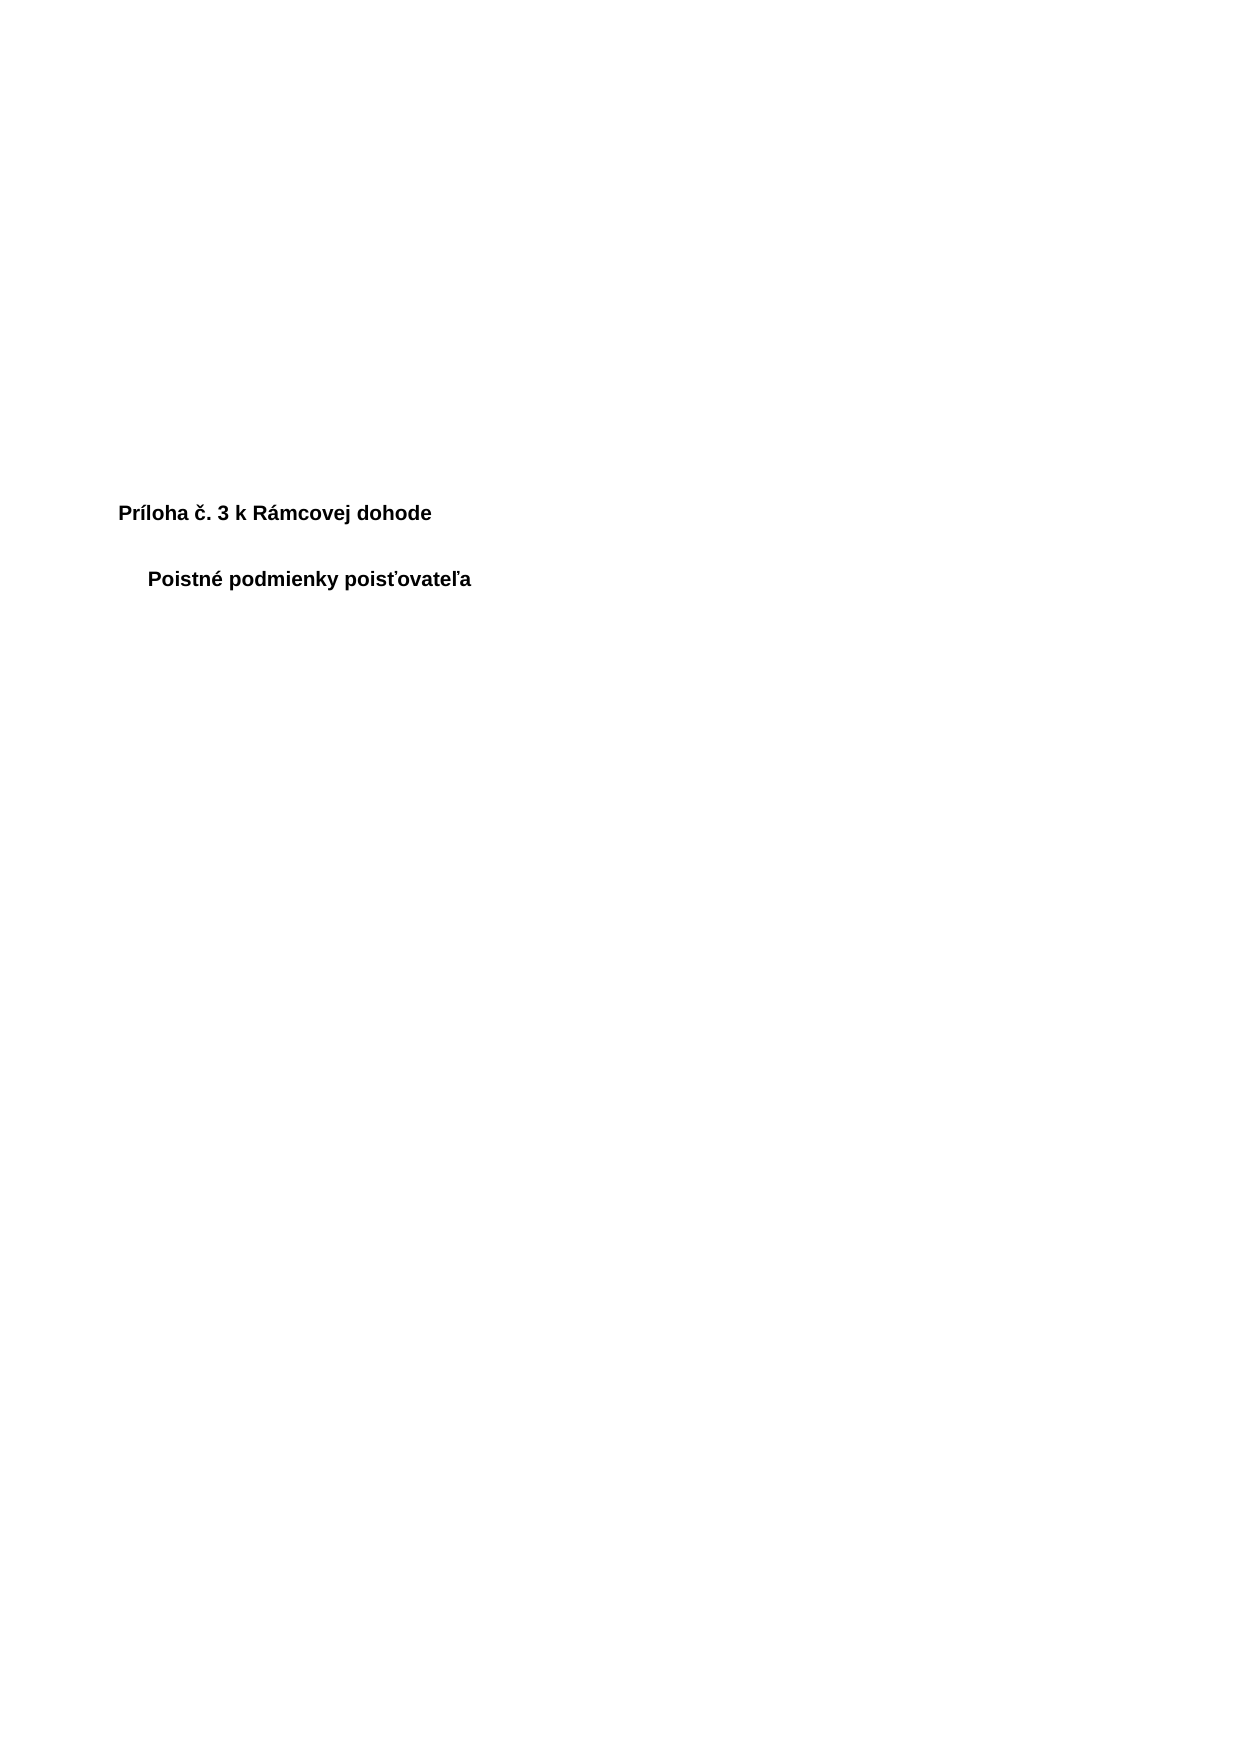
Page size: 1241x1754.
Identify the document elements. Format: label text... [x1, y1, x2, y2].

text Príloha č. 3 k Rámcovej dohode [118, 501, 1122, 525]
text Poistné podmienky poisťovateľa [148, 566, 1122, 590]
